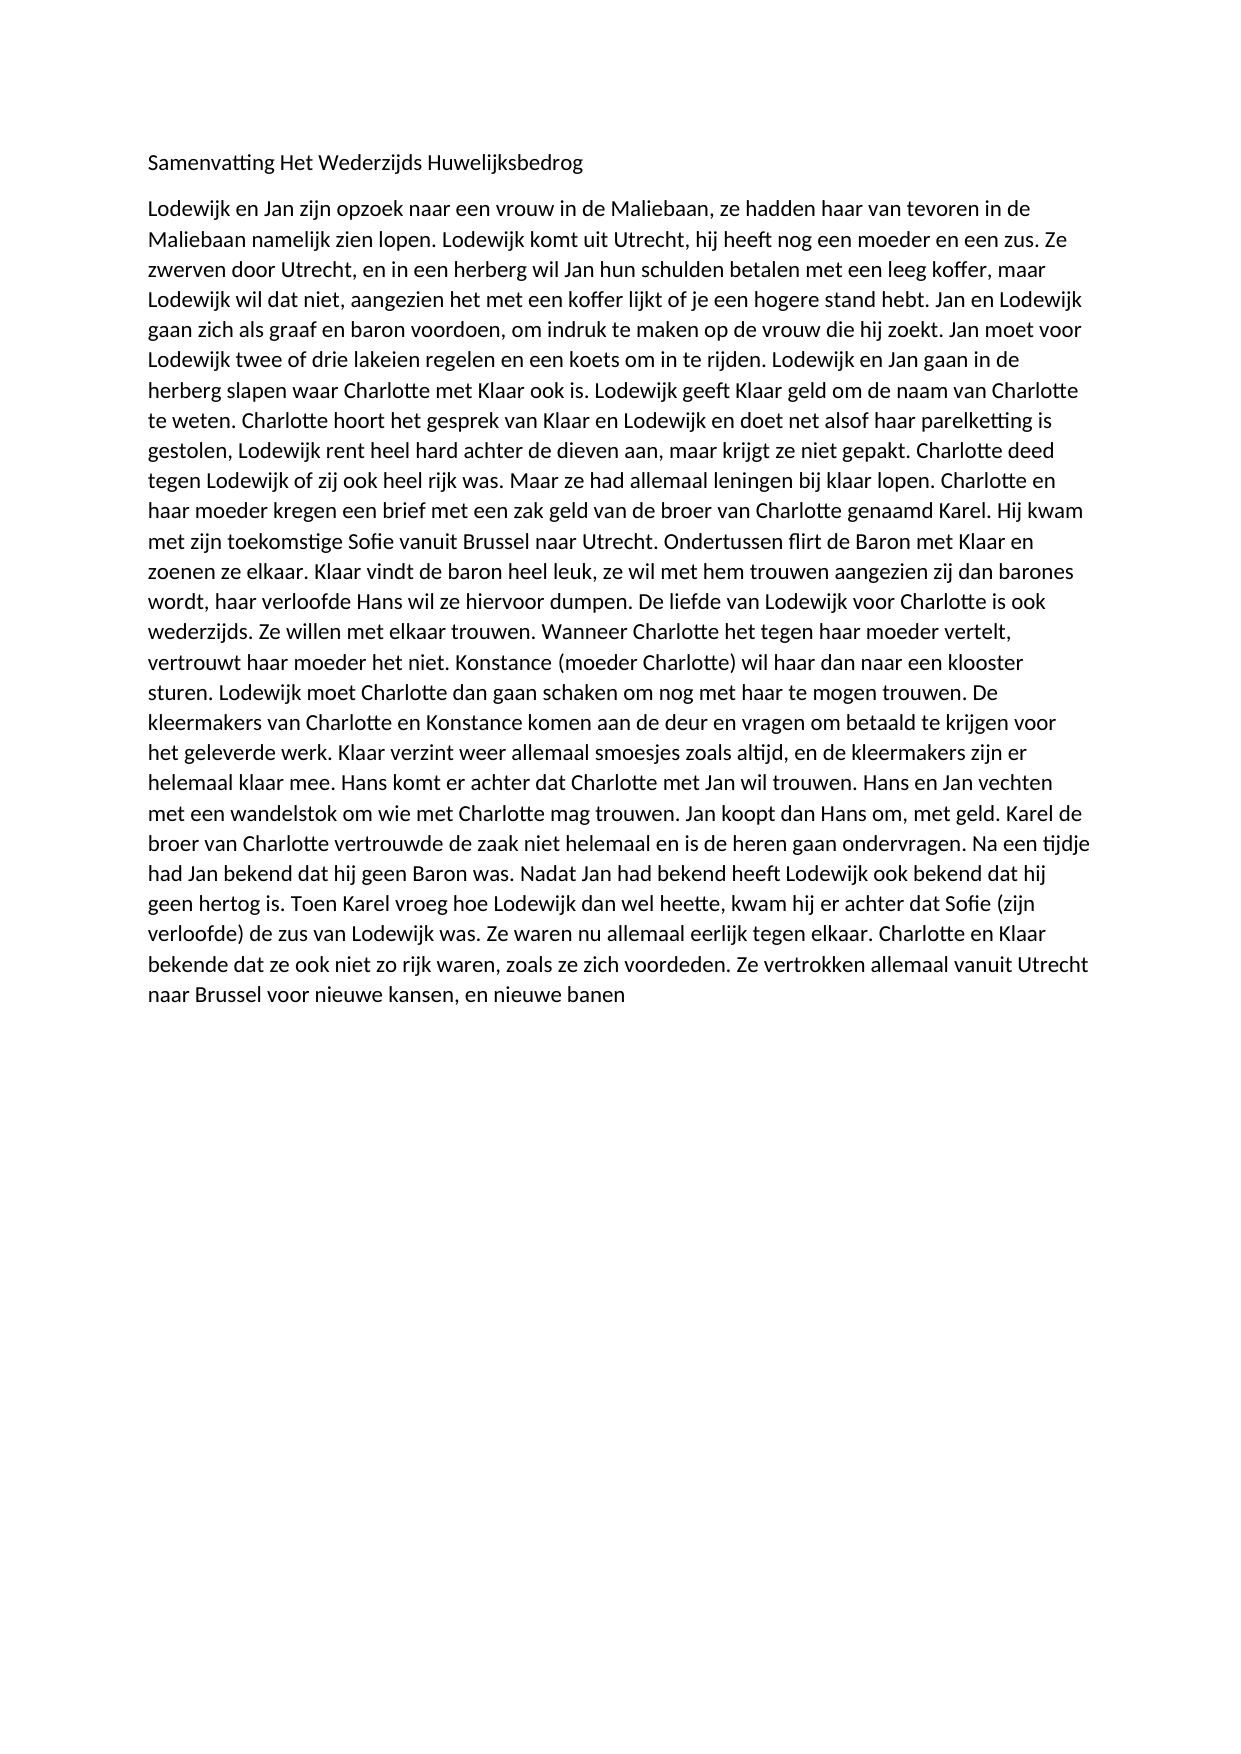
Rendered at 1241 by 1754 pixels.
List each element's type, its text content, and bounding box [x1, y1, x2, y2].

text Lodewijk en Jan zijn opzoek naar een vrouw in de Maliebaan, ze hadden haar van tevoren in de Maliebaan namelijk zien lopen. Lodewijk komt uit Utrecht, hij heeft nog een moeder en een zus. Ze zwerven door Utrecht, en in een herberg wil Jan hun schulden betalen met een leeg koffer, maar Lodewijk wil dat niet, aangezien het met een koffer lijkt of je een hogere stand hebt. Jan en Lodewijk gaan zich als graaf en baron voordoen, om indruk te maken op de vrouw die hij zoekt. Jan moet voor Lodewijk twee of drie lakeien regelen en een koets om in te rijden. Lodewijk en Jan gaan in de herberg slapen waar Charlotte met Klaar ook is. Lodewijk geeft Klaar geld om de naam van Charlotte te weten. Charlotte hoort het gesprek van Klaar en Lodewijk en doet net alsof haar parelketting is gestolen, Lodewijk rent heel hard achter de dieven aan, maar krijgt ze niet gepakt. Charlotte deed tegen Lodewijk of zij ook heel rijk was. Maar ze had allemaal leningen bij klaar lopen. Charlotte en haar moeder kregen een brief met een zak geld van de broer van Charlotte genaamd Karel. Hij kwam met zijn toekomstige Sofie vanuit Brussel naar Utrecht. Ondertussen flirt de Baron met Klaar en zoenen ze elkaar. Klaar vindt de baron heel leuk, ze wil met hem trouwen aangezien zij dan barones wordt, haar verloofde Hans wil ze hiervoor dumpen. De liefde van Lodewijk voor Charlotte is ook wederzijds. Ze willen met elkaar trouwen. Wanneer Charlotte het tegen haar moeder vertelt, vertrouwt haar moeder het niet. Konstance (moeder Charlotte) wil haar dan naar een klooster sturen. Lodewijk moet Charlotte dan gaan schaken om nog met haar te mogen trouwen. De kleermakers van Charlotte en Konstance komen aan de deur en vragen om betaald te krijgen voor het geleverde werk. Klaar verzint weer allemaal smoesjes zoals altijd, en de kleermakers zijn er helemaal klaar mee. Hans komt er achter dat Charlotte met Jan wil trouwen. Hans en Jan vechten met een wandelstok om wie met Charlotte mag trouwen. Jan koopt dan Hans om, met geld. Karel de broer van Charlotte vertrouwde de zaak niet helemaal en is de heren gaan ondervragen. Na een tijdje had Jan bekend dat hij geen Baron was. Nadat Jan had bekend heeft Lodewijk ook bekend dat hij geen hertog is. Toen Karel vroeg hoe Lodewijk dan wel heette, kwam hij er achter dat Sofie (zijn verloofde) de zus van Lodewijk was. Ze waren nu allemaal eerlijk tegen elkaar. Charlotte en Klaar bekende dat ze ook niet zo rijk waren, zoals ze zich voordeden. Ze vertrokken allemaal vanuit Utrecht naar Brussel voor nieuwe kansen, en nieuwe banen [148, 194, 1093, 1008]
text Samenvatting Het Wederzijds Huwelijksbedrog [148, 148, 1093, 176]
